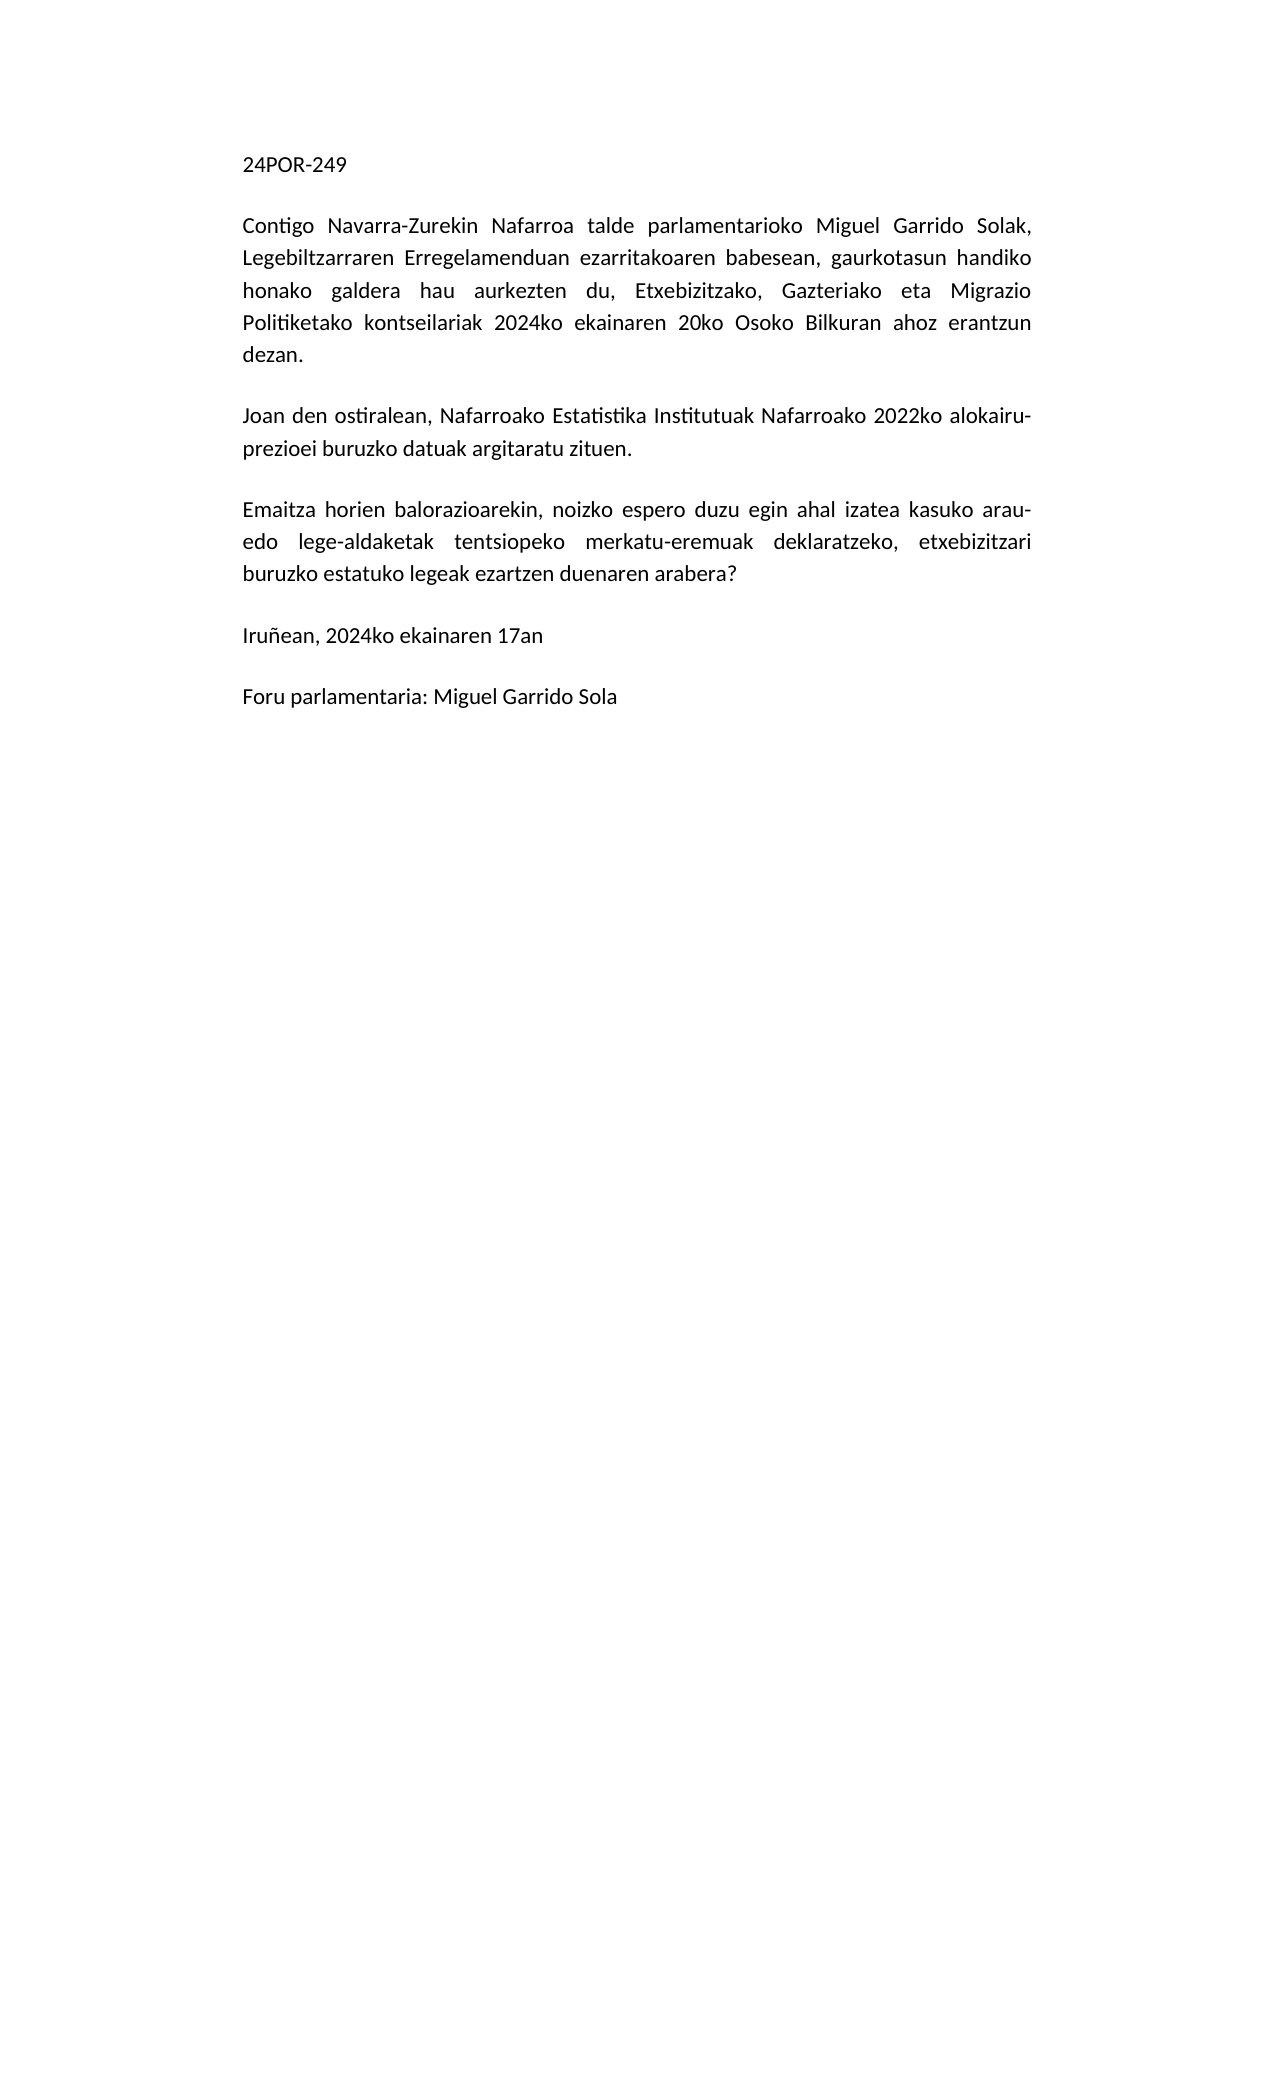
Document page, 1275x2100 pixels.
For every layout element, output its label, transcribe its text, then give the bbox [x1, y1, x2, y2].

text Joan den ostiralean, Nafarroako Estatistika Institutuak Nafarroako 2022ko alokairu-prezioei buruzko datuak argitaratu zituen. [242, 401, 1033, 462]
text Emaitza horien balorazioarekin, noizko espero duzu egin ahal izatea kasuko arau- edo lege-aldaketak tentsiopeko merkatu-eremuak deklaratzeko, etxebizitzari buruzko estatuko legeak ezartzen duenaren arabera? [242, 495, 1033, 587]
text Foru parlamentaria: Miguel Garrido Sola [242, 682, 1033, 710]
text Contigo Navarra-Zurekin Nafarroa talde parlamentarioko Miguel Garrido Solak, Legebiltzarraren Erregelamenduan ezarritakoaren babesean, gaurkotasun handiko honako galdera hau aurkezten du, Etxebizitzako, Gazteriako eta Migrazio Politiketako kontseilariak 2024ko ekainaren 20ko Osoko Bilkuran ahoz erantzun dezan. [242, 211, 1033, 368]
text Iruñean, 2024ko ekainaren 17an [242, 621, 1033, 649]
text 24POR-249 [242, 150, 1033, 178]
